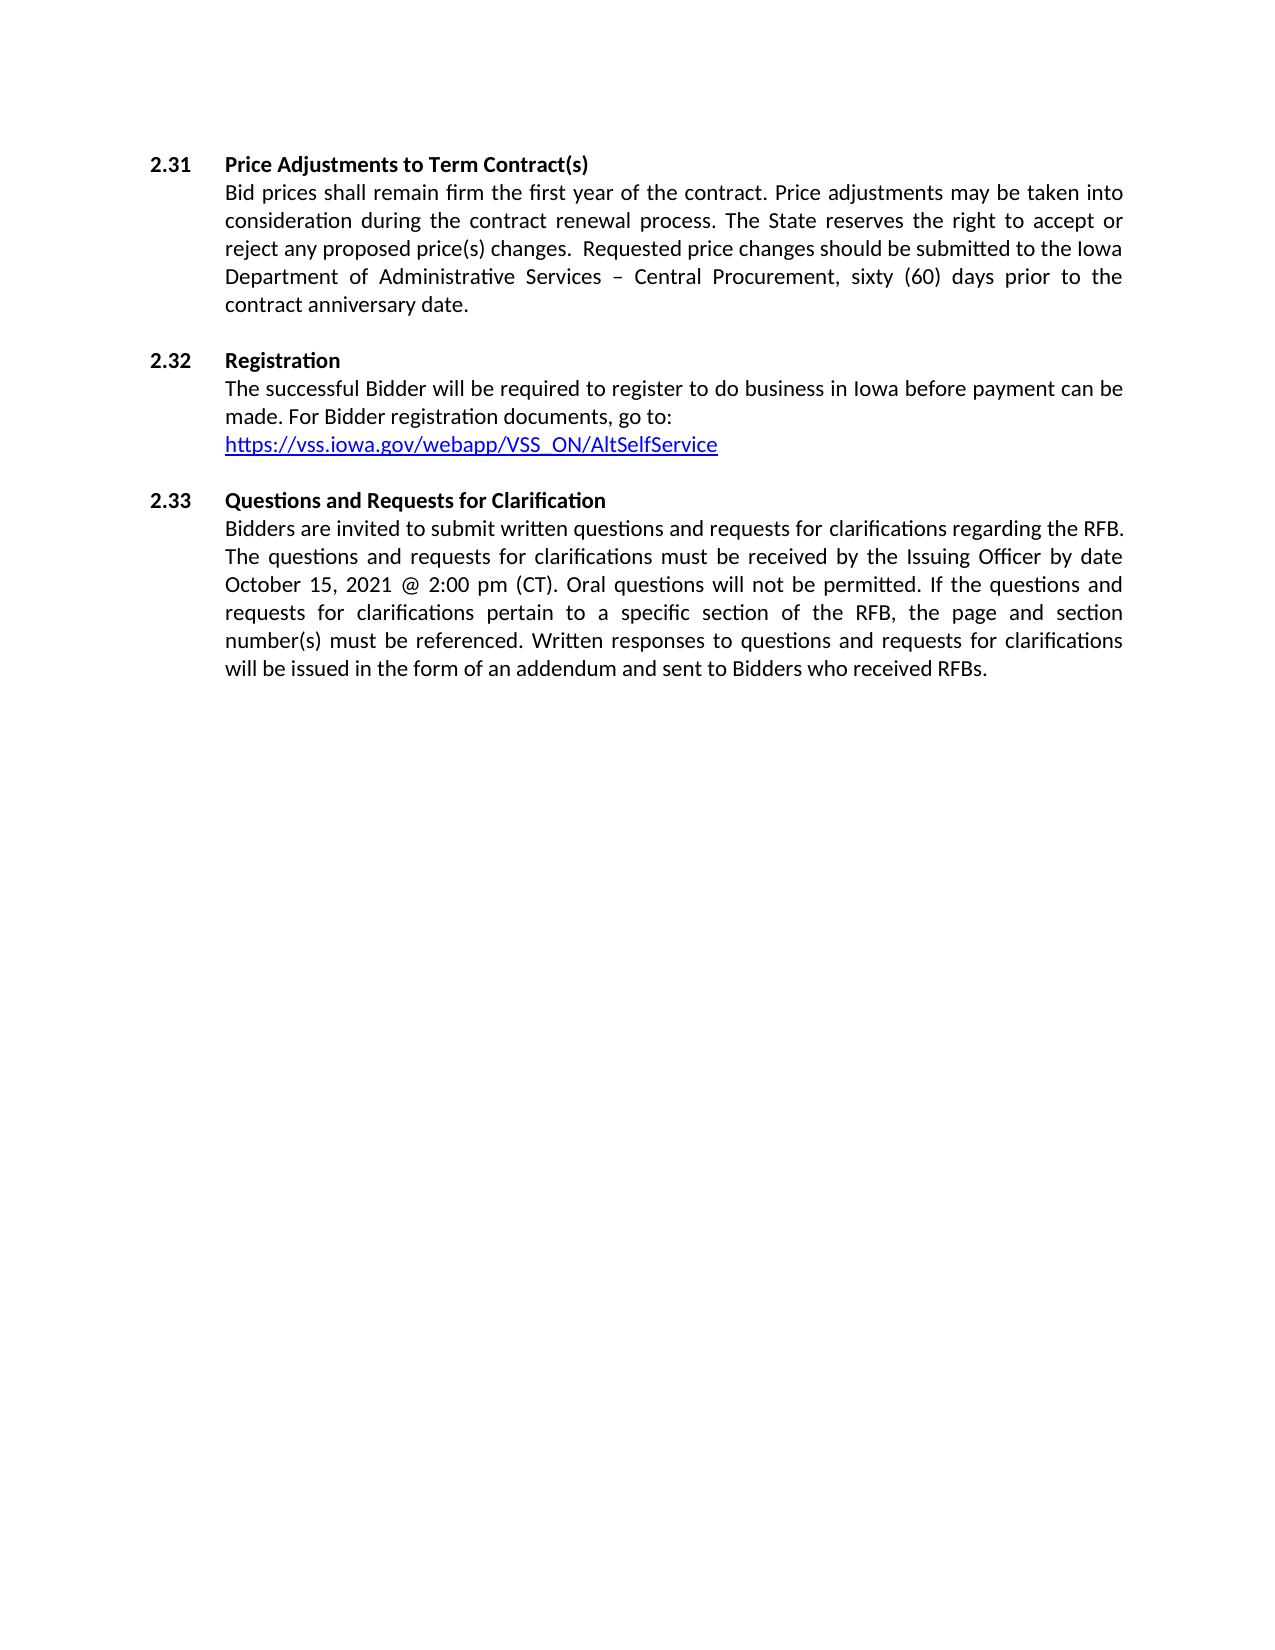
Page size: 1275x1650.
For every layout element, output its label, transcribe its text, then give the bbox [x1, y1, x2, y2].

list Price Adjustments to Term Contract(s) [150, 150, 1125, 178]
text The successful Bidder will be required to register to do business in Iowa before payment can be made. For Bidder registration documents, go to: [225, 374, 1125, 430]
text Bidders are invited to submit written questions and requests for clarifications regarding the RFB. The questions and requests for clarifications must be received by the Issuing Officer by date October 15, 2021 @ 2:00 pm (CT). Oral questions will not be permitted. If the questions and requests for clarifications pertain to a specific section of the RFB, the page and section number(s) must be referenced. Written responses to questions and requests for clarifications will be issued in the form of an addendum and sent to Bidders who received RFBs. [225, 514, 1125, 682]
text https://vss.iowa.gov/webapp/VSS_ON/AltSelfService [225, 430, 1125, 458]
list Registration [150, 346, 1125, 374]
list Questions and Requests for Clarification [150, 486, 1125, 514]
text Bid prices shall remain firm the first year of the contract. Price adjustments may be taken into consideration during the contract renewal process. The State reserves the right to accept or reject any proposed price(s) changes. Requested price changes should be submitted to the Iowa Department of Administrative Services – Central Procurement, sixty (60) days prior to the contract anniversary date. [225, 178, 1125, 318]
